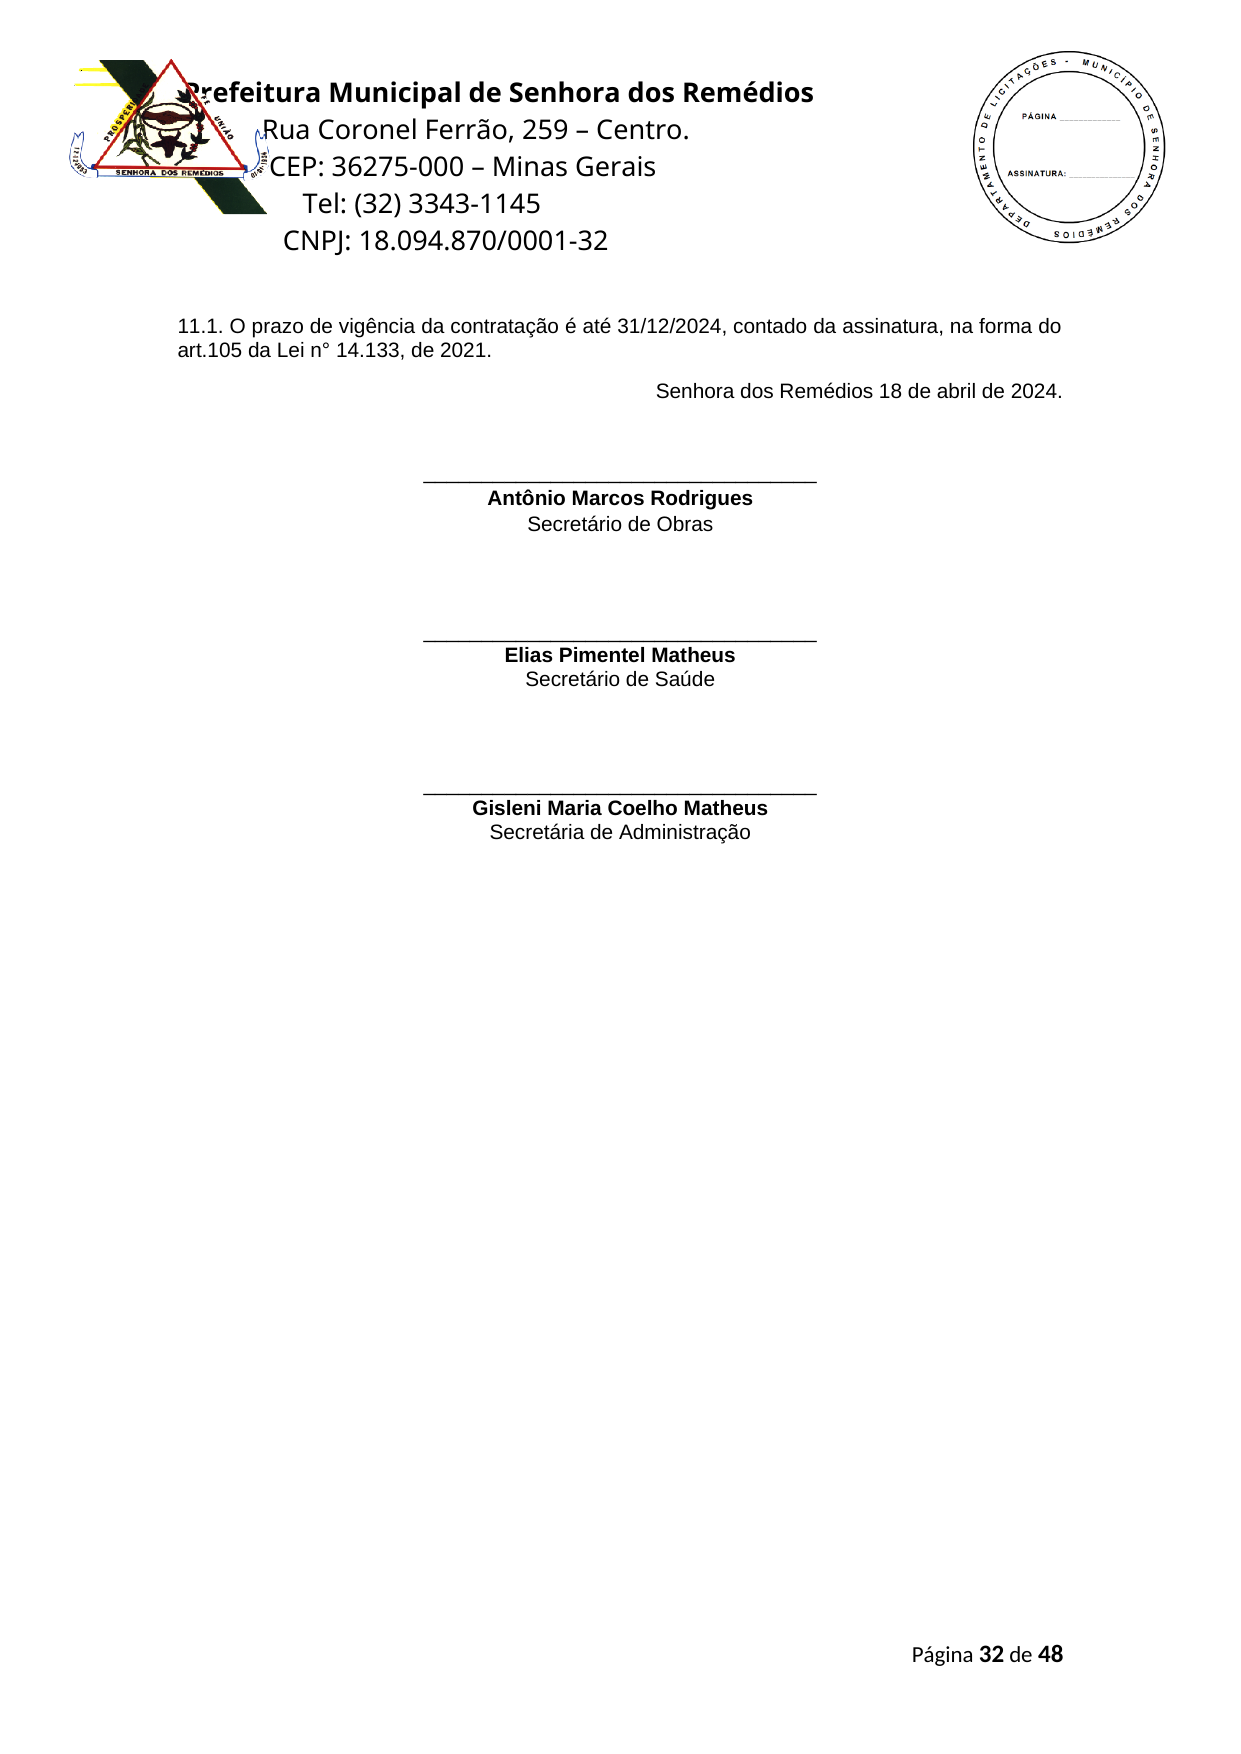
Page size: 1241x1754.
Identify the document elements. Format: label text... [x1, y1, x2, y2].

text 11.1. O prazo de vigência da contratação é até 31/12/2024, contado da assinatura, na forma do art.105 da Lei n° 14.133, de 2021. [177, 314, 1063, 362]
text Antônio Marcos Rodrigues [177, 486, 1063, 510]
picture [966, 46, 1172, 245]
text Secretário de Obras [177, 512, 1063, 536]
text __________________________________ [177, 772, 1063, 796]
text Secretária de Administração [177, 820, 1063, 844]
text Gisleni Maria Coelho Matheus [177, 796, 1063, 820]
text Secretário de Saúde [177, 667, 1063, 691]
text __________________________________ [177, 619, 1063, 643]
text Elias Pimentel Matheus [177, 643, 1063, 667]
text __________________________________ [177, 460, 1063, 484]
text Senhora dos Remédios 18 de abril de 2024. [177, 379, 1063, 403]
